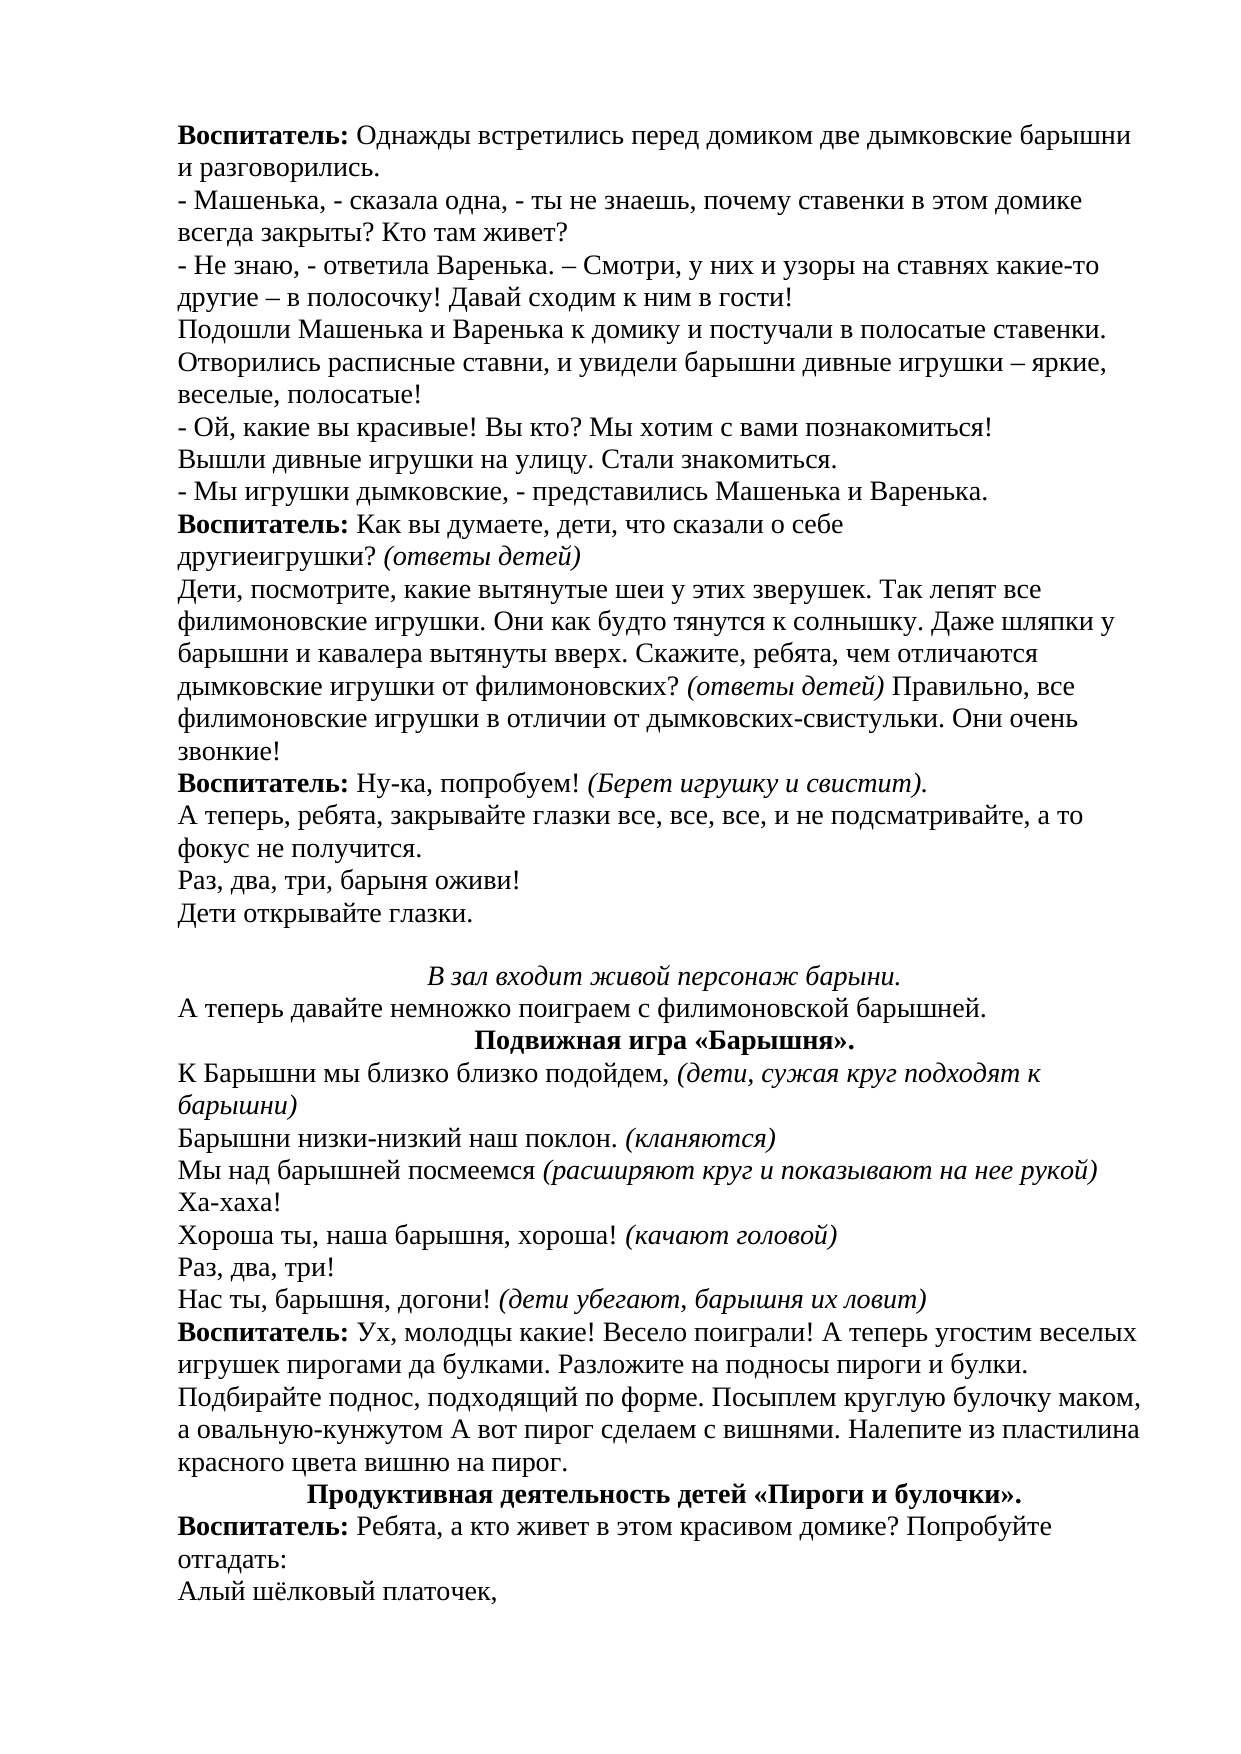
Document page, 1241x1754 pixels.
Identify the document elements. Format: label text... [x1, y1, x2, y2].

text - Ой, какие вы красивые! Вы кто? Мы хотим с вами познакомиться! [177, 410, 1152, 442]
text Воспитатель: Как вы думаете, дети, что сказали о себе другиеигрушки? (ответы детей) [177, 507, 1152, 572]
text Нас ты, барышня, догони! (дети убегают, барышня их ловит) [177, 1283, 1152, 1315]
text Ха-хаха! [177, 1185, 1152, 1218]
text А теперь давайте немножко поиграем с филимоновской барышней. [177, 991, 1152, 1023]
text Воспитатель: Ух, молодцы какие! Весело поиграли! А теперь угостим веселых игрушек пирогами да булками. Разложите на подносы пироги и булки. Подбирайте поднос, подходящий по форме. Посыплем круглую булочку маком, а овальную-кунжутом А вот пирог сделаем с вишнями. Налепите из пластилина красного цвета вишню на пирог. [177, 1315, 1152, 1477]
text А теперь, ребята, закрывайте глазки все, все, все, и не подсматривайте, а то фокус не получится. [177, 798, 1152, 863]
text Подвижная игра «Барышня». [177, 1023, 1152, 1056]
text Вышли дивные игрушки на улицу. Стали знакомиться. [177, 442, 1152, 474]
text Раз, два, три, барыня оживи! [177, 863, 1152, 896]
text В зал входит живой персонаж барыни. [177, 959, 1152, 991]
text Дети, посмотрите, какие вытянутые шеи у этих зверушек. Так лепят все филимоновские игрушки. Они как будто тянутся к солнышку. Даже шляпки у барышни и кавалера вытянуты вверх. Скажите, ребята, чем отличаются дымковские игрушки от филимоновских? (ответы детей) Правильно, все филимоновские игрушки в отличии от дымковских-свистульки. Они очень звонкие! [177, 572, 1152, 766]
text Хороша ты, наша барышня, хороша! (качают головой) [177, 1218, 1152, 1250]
text Раз, два, три! [177, 1250, 1152, 1283]
text Алый шёлковый платочек, [177, 1574, 1152, 1607]
text Воспитатель: Ребята, а кто живет в этом красивом домике? Попробуйте отгадать: [177, 1509, 1152, 1574]
text Продуктивная деятельность детей «Пироги и булочки». [177, 1477, 1152, 1509]
text - Не знаю, - ответила Варенька. – Смотри, у них и узоры на ставнях какие-то другие – в полосочку! Давай сходим к ним в гости! [177, 248, 1152, 312]
text Воспитатель: Однажды встретились перед домиком две дымковские барышни и разговорились. [177, 118, 1152, 183]
text Мы над барышней посмеемся (расширяют круг и показывают на нее рукой) [177, 1153, 1152, 1185]
text Барышни низки-низкий наш поклон. (кланяются) [177, 1121, 1152, 1153]
text Дети открывайте глазки. [177, 896, 1152, 928]
text Воспитатель: Ну-ка, попробуем! (Берет игрушку и свистит). [177, 766, 1152, 798]
text - Мы игрушки дымковские, - представились Машенька и Варенька. [177, 474, 1152, 507]
text Подошли Машенька и Варенька к домику и постучали в полосатые ставенки. Отворились расписные ставни, и увидели барышни дивные игрушки – яркие, веселые, полосатые! [177, 312, 1152, 410]
text К Барышни мы близко близко подойдем, (дети, сужая круг подходят к барышни) [177, 1056, 1152, 1121]
text - Машенька, - сказала одна, - ты не знаешь, почему ставенки в этом домике всегда закрыты? Кто там живет? [177, 183, 1152, 248]
